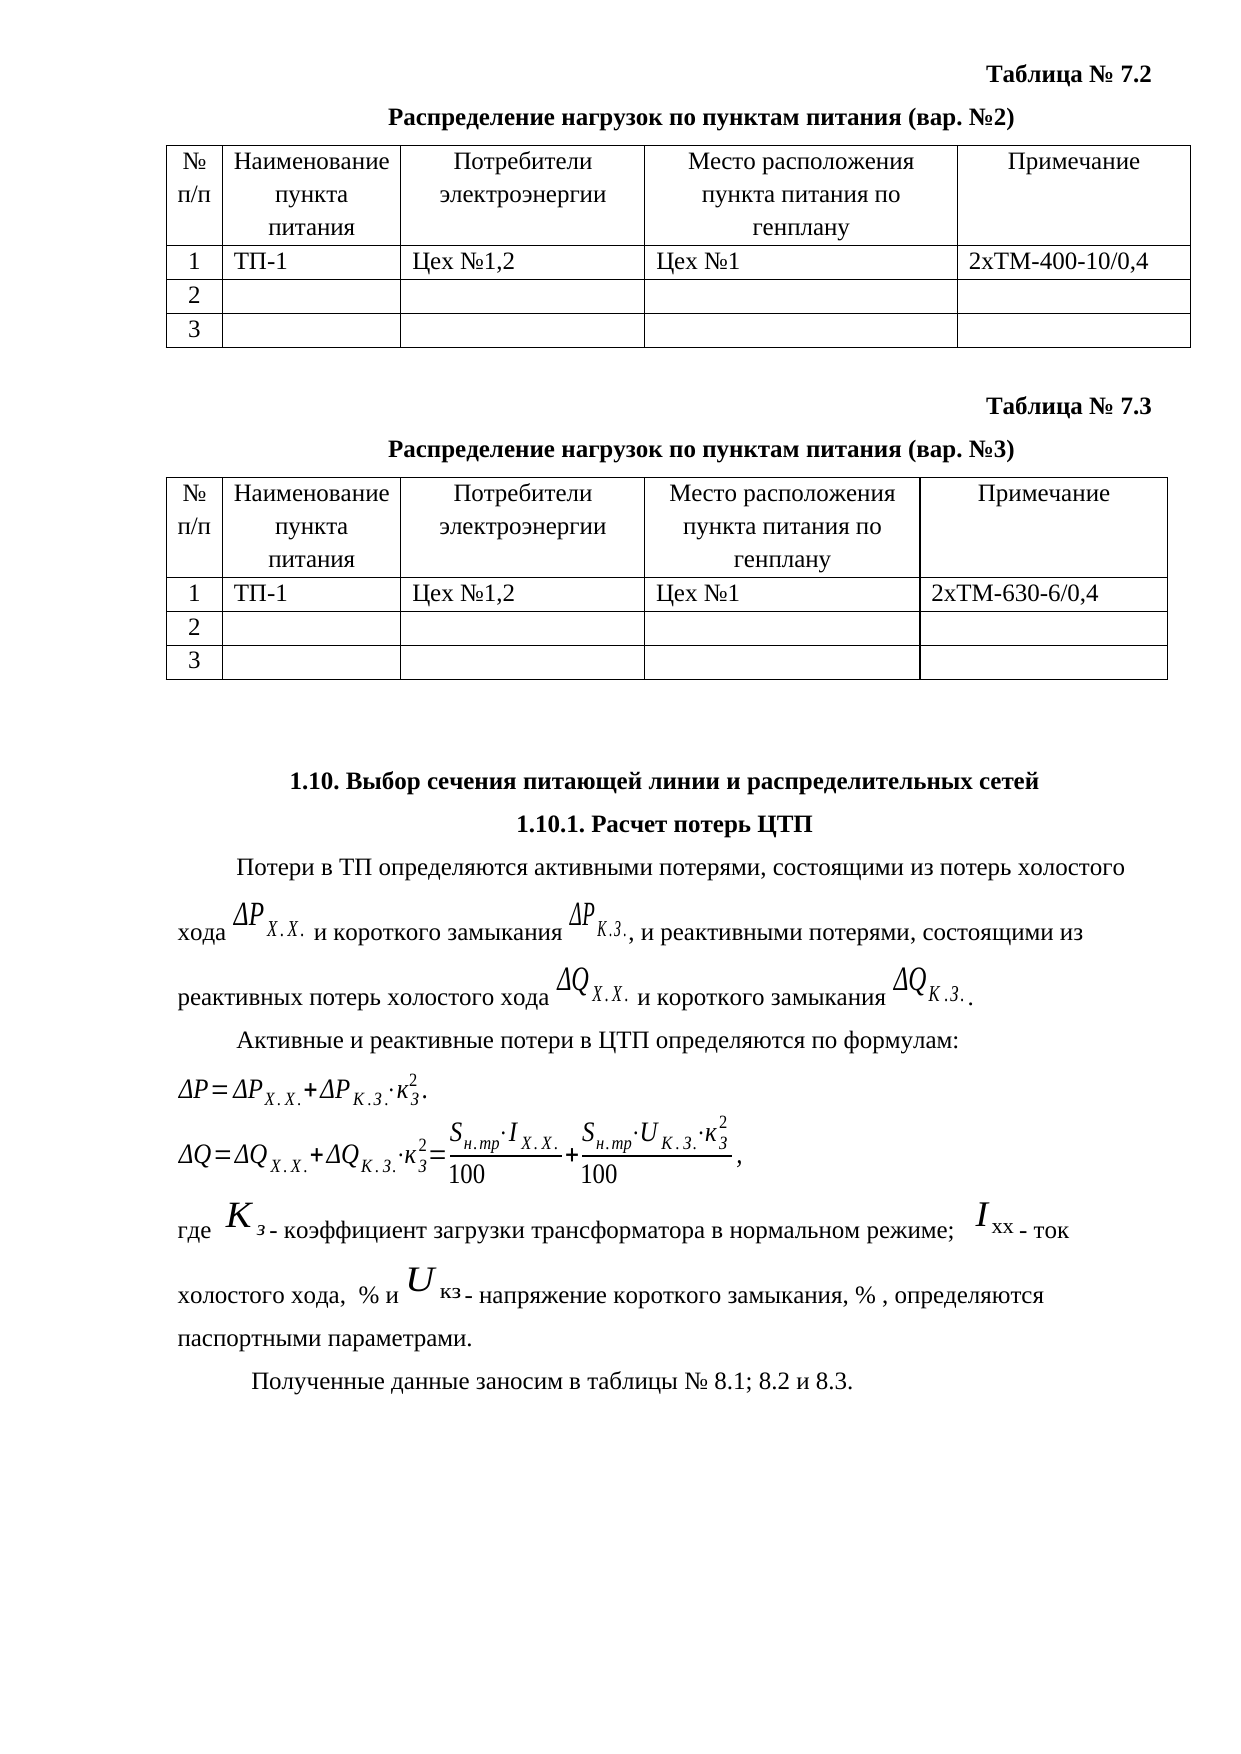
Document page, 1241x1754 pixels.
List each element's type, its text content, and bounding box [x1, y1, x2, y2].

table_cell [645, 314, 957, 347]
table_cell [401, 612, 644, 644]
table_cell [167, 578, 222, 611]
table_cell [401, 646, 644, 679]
text Активные и реактивные потери в ЦТП определяются по формулам: [177, 1026, 1152, 1054]
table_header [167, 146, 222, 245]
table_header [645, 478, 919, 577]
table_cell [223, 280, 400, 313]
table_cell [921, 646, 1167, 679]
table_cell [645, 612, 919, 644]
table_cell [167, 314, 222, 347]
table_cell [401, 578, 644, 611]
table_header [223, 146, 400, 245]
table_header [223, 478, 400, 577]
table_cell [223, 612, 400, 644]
text Полученные данные заносим в таблицы № 8.1; 8.2 и 8.3. [177, 1366, 1152, 1395]
text где - коэффициент загрузки трансформатора в нормальном режиме; - ток холостого хода, % и - напряжение короткого замыкания, % , определяются паспортными параметрами. [177, 1193, 1152, 1352]
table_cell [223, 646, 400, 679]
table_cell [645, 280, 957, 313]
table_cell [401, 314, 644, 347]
text Таблица № 7.3 [251, 391, 1152, 420]
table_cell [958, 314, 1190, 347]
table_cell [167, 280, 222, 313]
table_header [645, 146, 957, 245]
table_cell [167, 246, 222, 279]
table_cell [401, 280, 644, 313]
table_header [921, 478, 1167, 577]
text 1.10.1. Расчет потерь ЦТП [177, 809, 1152, 838]
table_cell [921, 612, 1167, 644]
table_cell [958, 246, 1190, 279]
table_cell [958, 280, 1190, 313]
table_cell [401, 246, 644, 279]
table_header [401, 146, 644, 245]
text Таблица № 7.2 [177, 59, 1152, 88]
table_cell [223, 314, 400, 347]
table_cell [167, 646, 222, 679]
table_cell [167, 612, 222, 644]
text Распределение нагрузок по пунктам питания (вар. №2) [177, 102, 1152, 131]
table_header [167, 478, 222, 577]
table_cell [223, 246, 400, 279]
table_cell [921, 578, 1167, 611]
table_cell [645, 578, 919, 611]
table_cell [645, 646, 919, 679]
text Потери в ТП определяются активными потерями, состоящими из потерь холостого хода и короткого замыкания , и реактивными потерями, состоящими из реактивных потерь холостого хода и короткого замыкания . [177, 852, 1152, 1011]
text 1.10. Выбор сечения питающей линии и распределительных сетей [177, 766, 1152, 795]
text Распределение нагрузок по пунктам питания (вар. №3) [177, 434, 1152, 463]
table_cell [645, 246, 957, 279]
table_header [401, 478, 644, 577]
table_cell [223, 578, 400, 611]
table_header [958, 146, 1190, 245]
